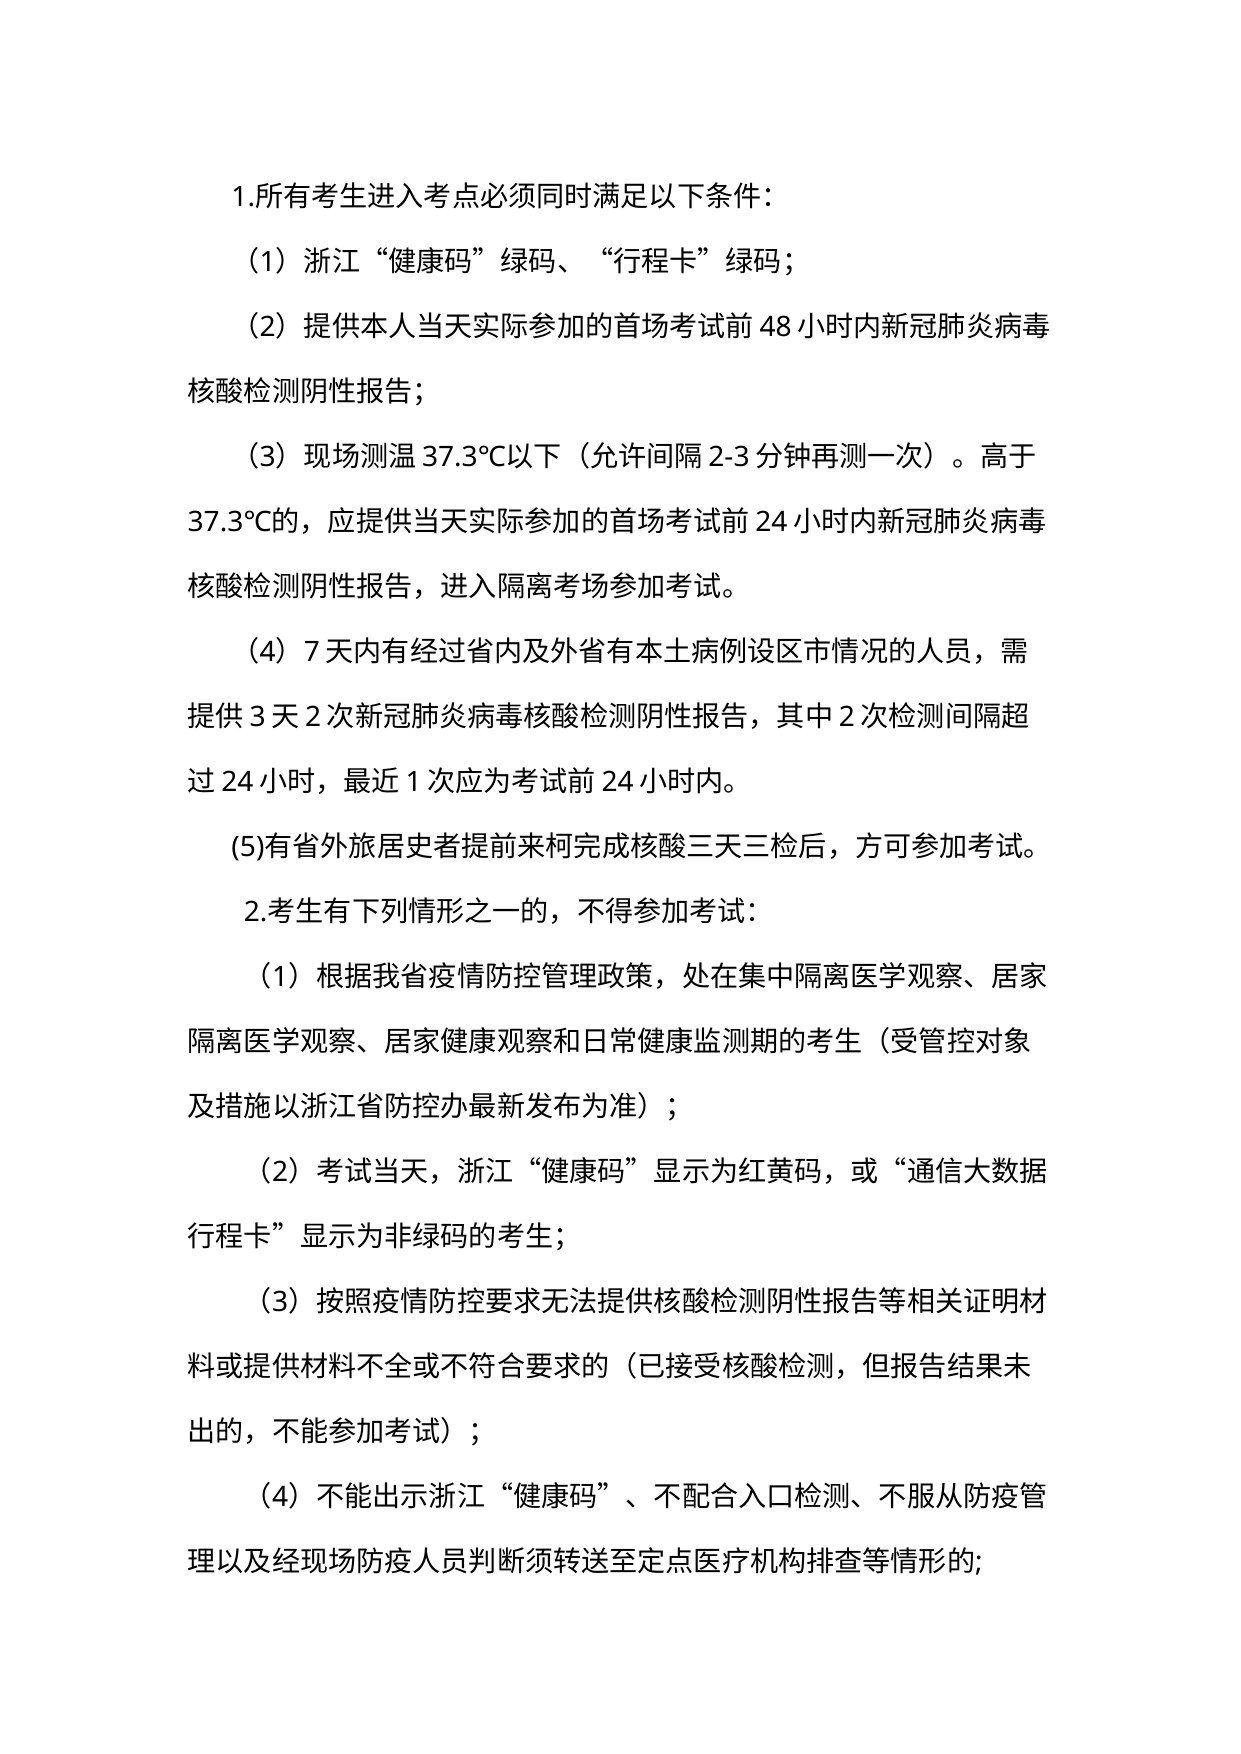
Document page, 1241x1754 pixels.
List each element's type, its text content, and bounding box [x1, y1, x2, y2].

text （1）浙江“健康码”绿码、“行程卡”绿码； [187, 227, 1053, 292]
list 2.考生有下列情形之一的，不得参加考试： [187, 877, 1053, 942]
list 根据我省疫情防控管理政策，处在集中隔离医学观察、居家隔离医学观察、居家健康观察和日常健康监测期的考生（受管控对象及措施以浙江省防控办最新发布为准）； [187, 942, 1053, 1137]
list 考试当天，浙江“健康码”显示为红黄码，或“通信大数据行程卡”显示为非绿码的考生； [187, 1137, 1053, 1267]
text （2）提供本人当天实际参加的首场考试前48小时内新冠肺炎病毒核酸检测阴性报告； [187, 292, 1053, 422]
text (5)有省外旅居史者提前来柯完成核酸三天三检后，方可参加考试。 [187, 812, 1053, 877]
list 按照疫情防控要求无法提供核酸检测阴性报告等相关证明材料或提供材料不全或不符合要求的（已接受核酸检测，但报告结果未出的，不能参加考试）； [187, 1267, 1053, 1462]
text （3）现场测温37.3℃以下（允许间隔2-3分钟再测一次）。高于37.3℃的，应提供当天实际参加的首场考试前24小时内新冠肺炎病毒核酸检测阴性报告，进入隔离考场参加考试。 [187, 422, 1053, 617]
list 不能出示浙江“健康码”、不配合入口检测、不服从防疫管理以及经现场防疫人员判断须转送至定点医疗机构排查等情形的; [187, 1462, 1053, 1592]
text （4）7天内有经过省内及外省有本土病例设区市情况的人员，需提供3天2次新冠肺炎病毒核酸检测阴性报告，其中2次检测间隔超过24小时，最近1次应为考试前24小时内。 [187, 617, 1053, 812]
text 1.所有考生进入考点必须同时满足以下条件： [187, 162, 1053, 227]
